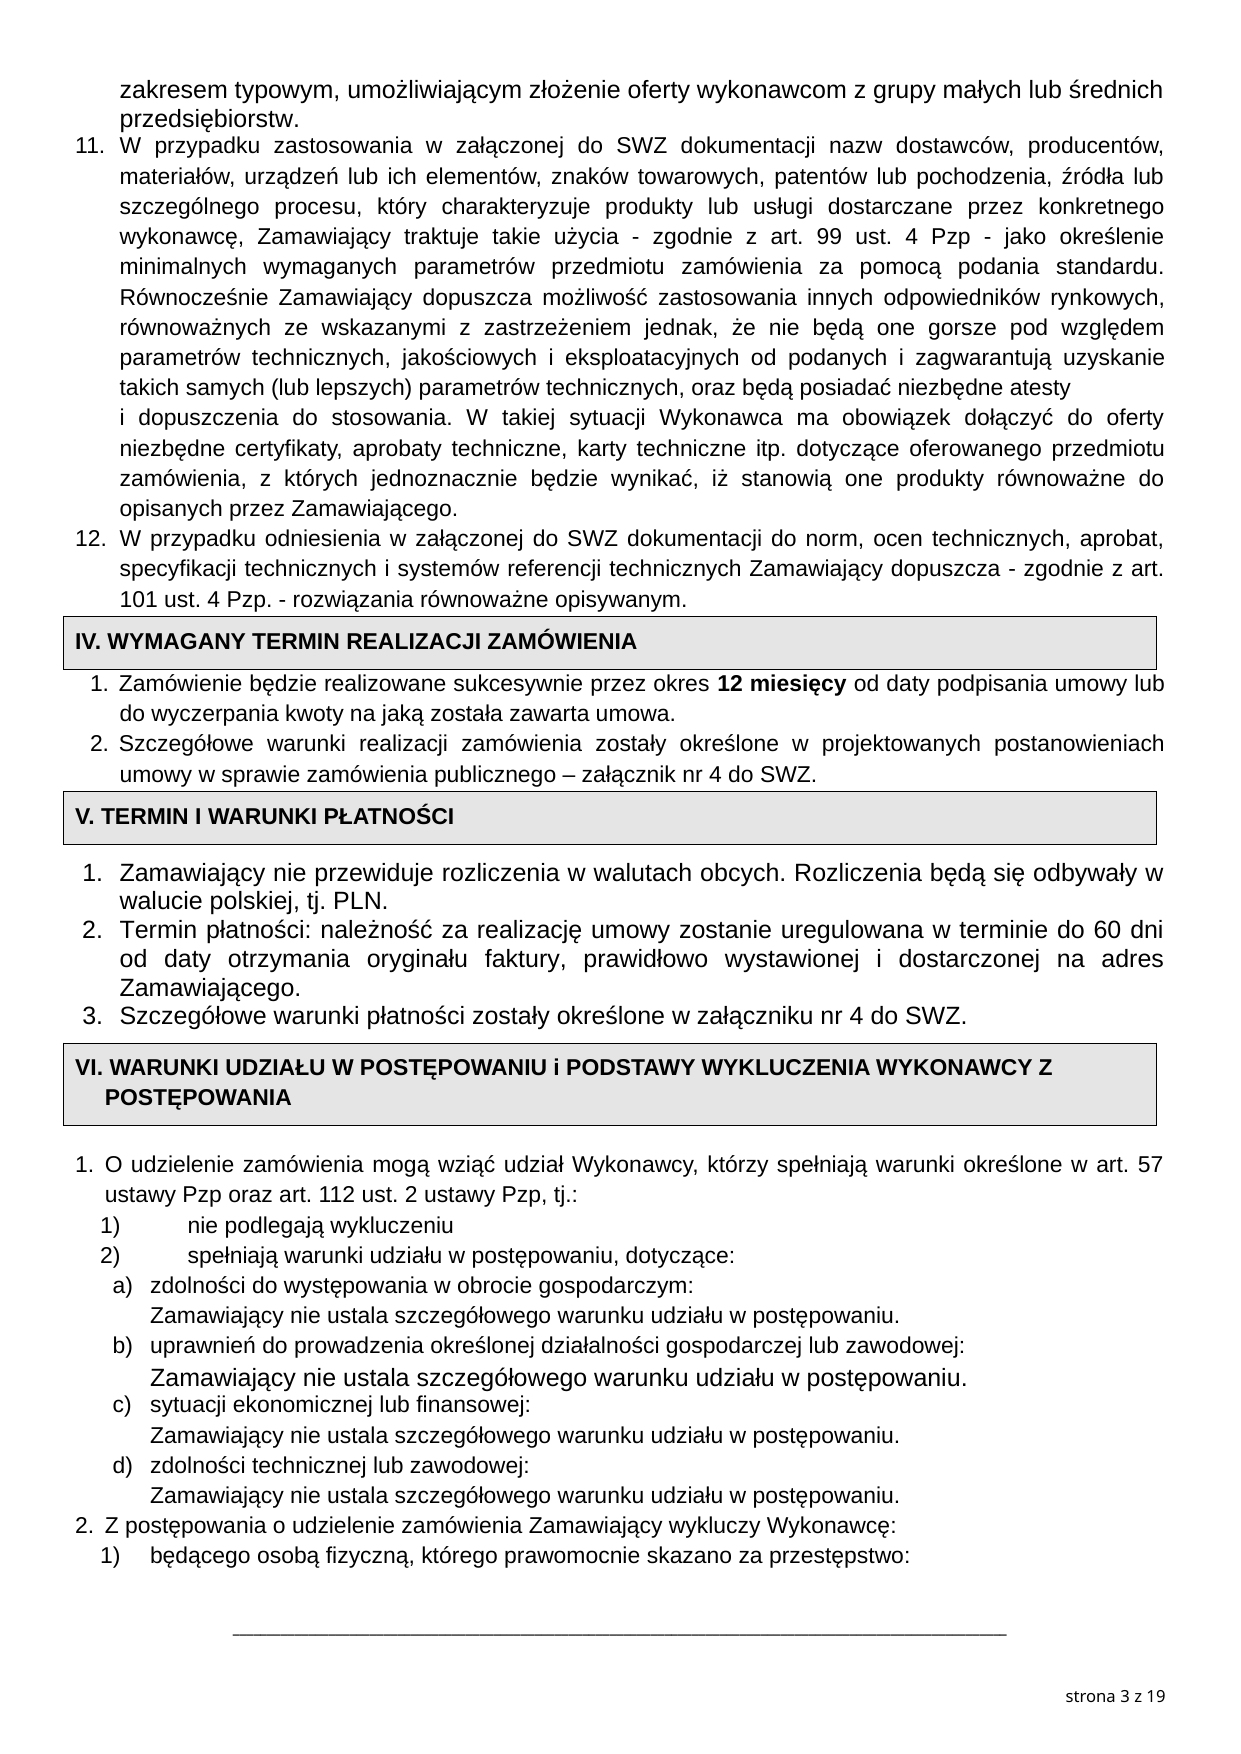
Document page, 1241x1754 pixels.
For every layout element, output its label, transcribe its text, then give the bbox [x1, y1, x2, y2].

list nie podlegają wykluczeniu [100, 1212, 1165, 1238]
list Szczegółowe warunki płatności zostały określone w załączniku nr 4 do SWZ. [82, 1001, 1165, 1030]
table_header VI. WARUNKI UDZIAŁU W POSTĘPOWANIU i PODSTAWY WYKLUCZENIA WYKONAWCY Z POSTĘPOWANIA [64, 1044, 1156, 1125]
text Zamawiający nie ustala szczegółowego warunku udziału w postępowaniu. [75, 1422, 1165, 1448]
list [75, 75, 1165, 132]
list uprawnień do prowadzenia określonej działalności gospodarczej lub zawodowej: [112, 1332, 1165, 1359]
text Zamawiający nie ustala szczegółowego warunku udziału w postępowaniu. [75, 1302, 1165, 1329]
list Szczegółowe warunki realizacji zamówienia zostały określone w projektowanych postanowieniach umowy w sprawie zamówienia publicznego – załącznik nr 4 do SWZ. [90, 730, 1165, 787]
list Zamawiający nie ustala szczegółowego warunku udziału w postępowaniu. [150, 1363, 1165, 1391]
text 1) będącego osobą fizyczną, którego prawomocnie skazano za przestępstwo: [100, 1542, 1165, 1569]
list Zamówienie będzie realizowane sukcesywnie przez okres 12 miesięcy od daty podpisania umowy lub do wyczerpania kwoty na jaką została zawarta umowa. [90, 670, 1165, 727]
list W przypadku odniesienia w załączonej do SWZ dokumentacji do norm, ocen technicznych, aprobat, specyfikacji technicznych i systemów referencji technicznych Zamawiający dopuszcza - zgodnie z art. 101 ust. 4 Pzp. - rozwiązania równoważne opisywanym. [75, 525, 1165, 612]
table_header V. TERMIN I WARUNKI PŁATNOŚCI [64, 792, 1156, 844]
list spełniają warunki udziału w postępowaniu, dotyczące: [100, 1242, 1165, 1268]
list Z postępowania o udzielenie zamówienia Zamawiający wykluczy Wykonawcę: [75, 1512, 1165, 1539]
list sytuacji ekonomicznej lub finansowej: [112, 1391, 1165, 1418]
text Zamawiający nie ustala szczegółowego warunku udziału w postępowaniu. [75, 1482, 1165, 1508]
list zdolności do występowania w obrocie gospodarczym: [112, 1272, 1165, 1298]
list Zamawiający nie przewiduje rozliczenia w walutach obcych. Rozliczenia będą się odbywały w walucie polskiej, tj. PLN. [82, 857, 1165, 915]
list W przypadku zastosowania w załączonej do SWZ dokumentacji nazw dostawców, producentów, materiałów, urządzeń lub ich elementów, znaków towarowych, patentów lub pochodzenia, źródła lub szczególnego procesu, który charakteryzuje produkty lub usługi dostarczane przez konkretnego wykonawcę, Zamawiający traktuje takie użycia - zgodnie z art. 99 ust. 4 Pzp - jako określenie minimalnych wymaganych parametrów przedmiotu zamówienia za pomocą podania standardu. Równocześnie Zamawiający dopuszcza możliwość zastosowania innych odpowiedników rynkowych, równoważnych ze wskazanymi z zastrzeżeniem jednak, że nie będą one gorsze pod względem parametrów technicznych, jakościowych i eksploatacyjnych od podanych i zagwarantują uzyskanie takich samych (lub lepszych) parametrów technicznych, oraz będą posiadać niezbędne atesty i dopuszczenia do stosowania. W takiej sytuacji Wykonawca ma obowiązek dołączyć do oferty niezbędne certyfikaty, aprobaty techniczne, karty techniczne itp. dotyczące oferowanego przedmiotu zamówienia, z których jednoznacznie będzie wynikać, iż stanowią one produkty równoważne do opisanych przez Zamawiającego. [75, 132, 1165, 521]
list O udzielenie zamówienia mogą wziąć udział Wykonawcy, którzy spełniają warunki określone w art. 57 ustawy Pzp oraz art. 112 ust. 2 ustawy Pzp, tj.: [75, 1151, 1165, 1208]
list zdolności technicznej lub zawodowej: [112, 1452, 1165, 1478]
list Termin płatności: należność za realizację umowy zostanie uregulowana w terminie do 60 dni od daty otrzymania oryginału faktury, prawidłowo wystawionej i dostarczonej na adres Zamawiającego. [82, 915, 1165, 1001]
table_header IV. WYMAGANY TERMIN REALIZACJI ZAMÓWIENIA [64, 617, 1156, 669]
